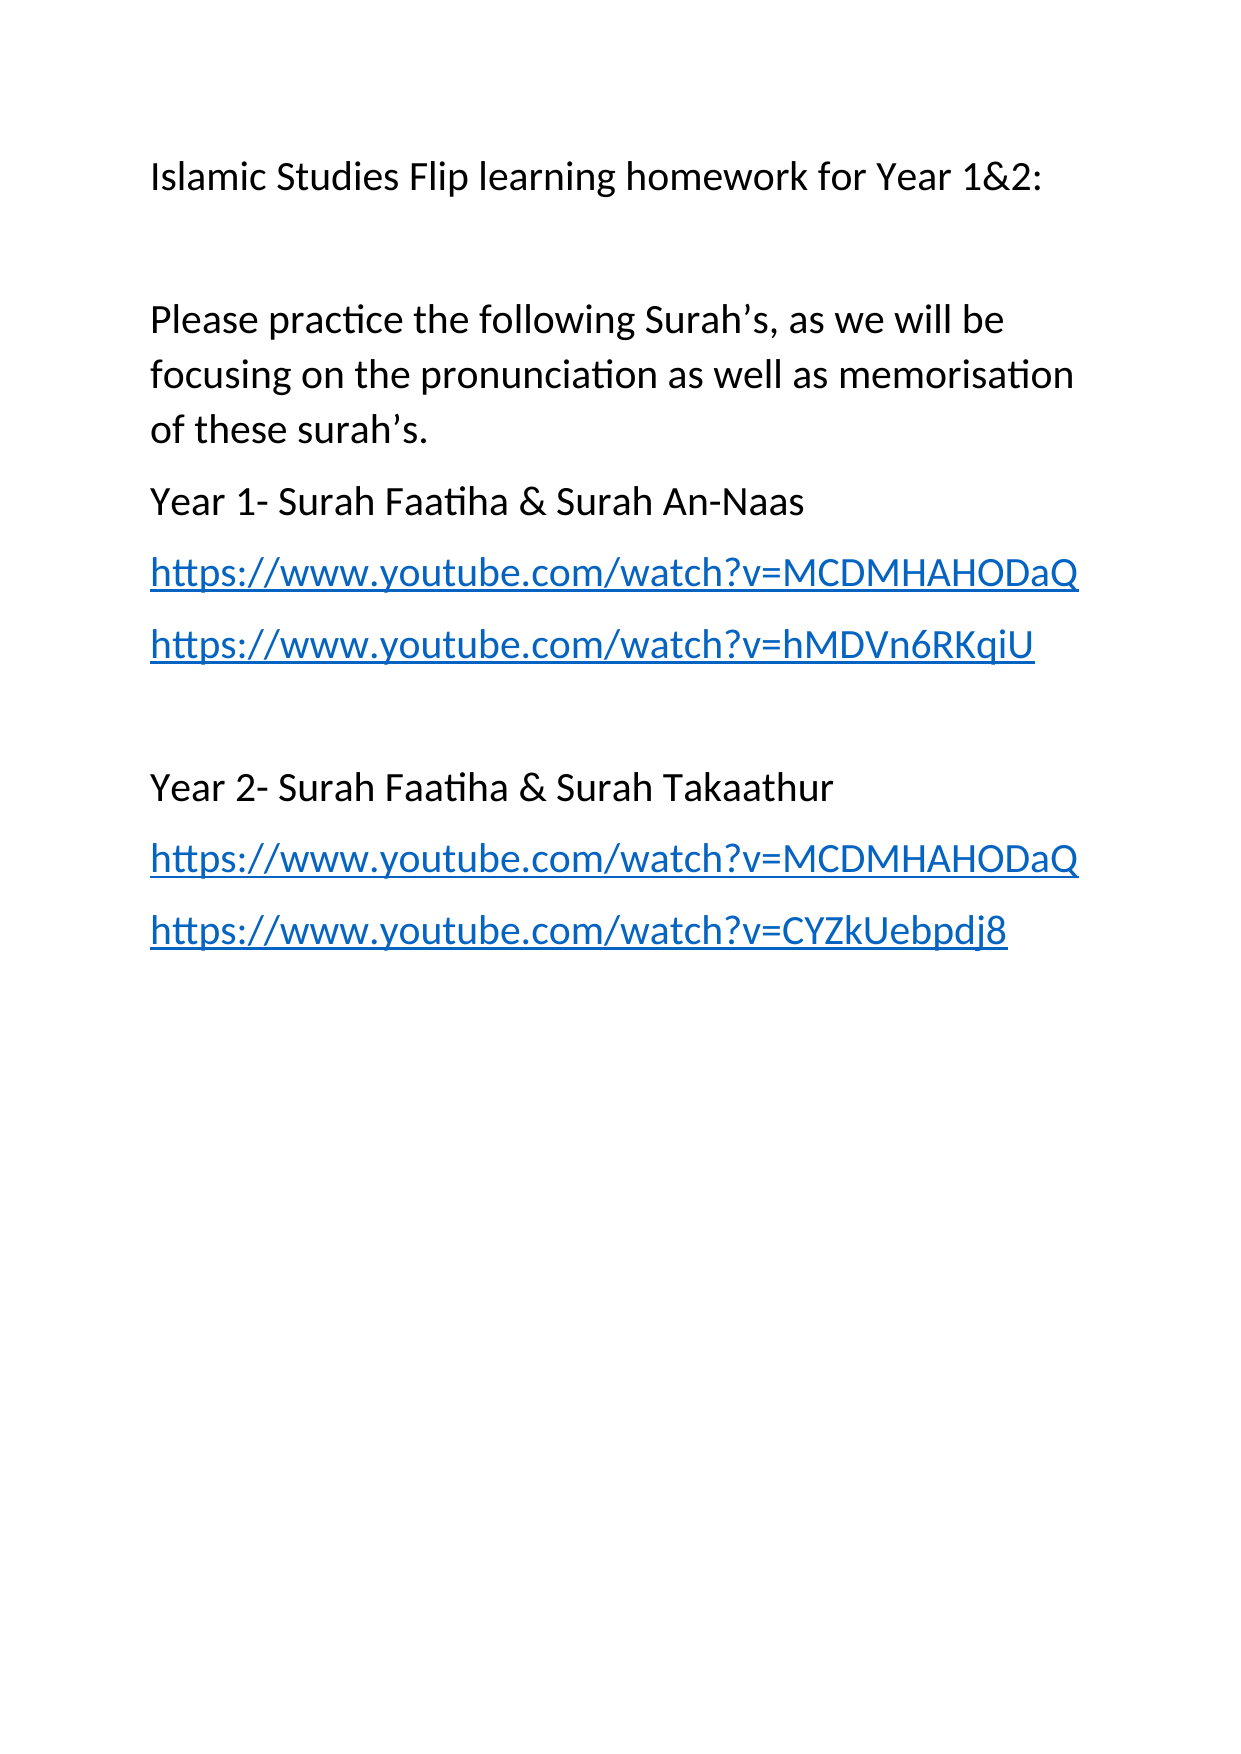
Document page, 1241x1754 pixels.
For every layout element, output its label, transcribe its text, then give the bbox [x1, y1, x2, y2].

text Year 1- Surah Faatiha & Surah An-Naas [150, 474, 1090, 525]
text Please practice the following Surah’s, as we will be focusing on the pronunciation as well as memorisation of these surah’s. [150, 293, 1090, 454]
text https://www.youtube.com/watch?v=MCDMHAHODaQ [150, 832, 1090, 883]
text https://www.youtube.com/watch?v=CYZkUebpdj8 [150, 904, 1090, 955]
text Year 2- Surah Faatiha & Surah Takaathur [150, 761, 1090, 812]
text https://www.youtube.com/watch?v=hMDVn6RKqiU [150, 618, 1090, 668]
text https://www.youtube.com/watch?v=MCDMHAHODaQ [150, 546, 1090, 597]
text Islamic Studies Flip learning homework for Year 1&2: [150, 150, 1090, 201]
